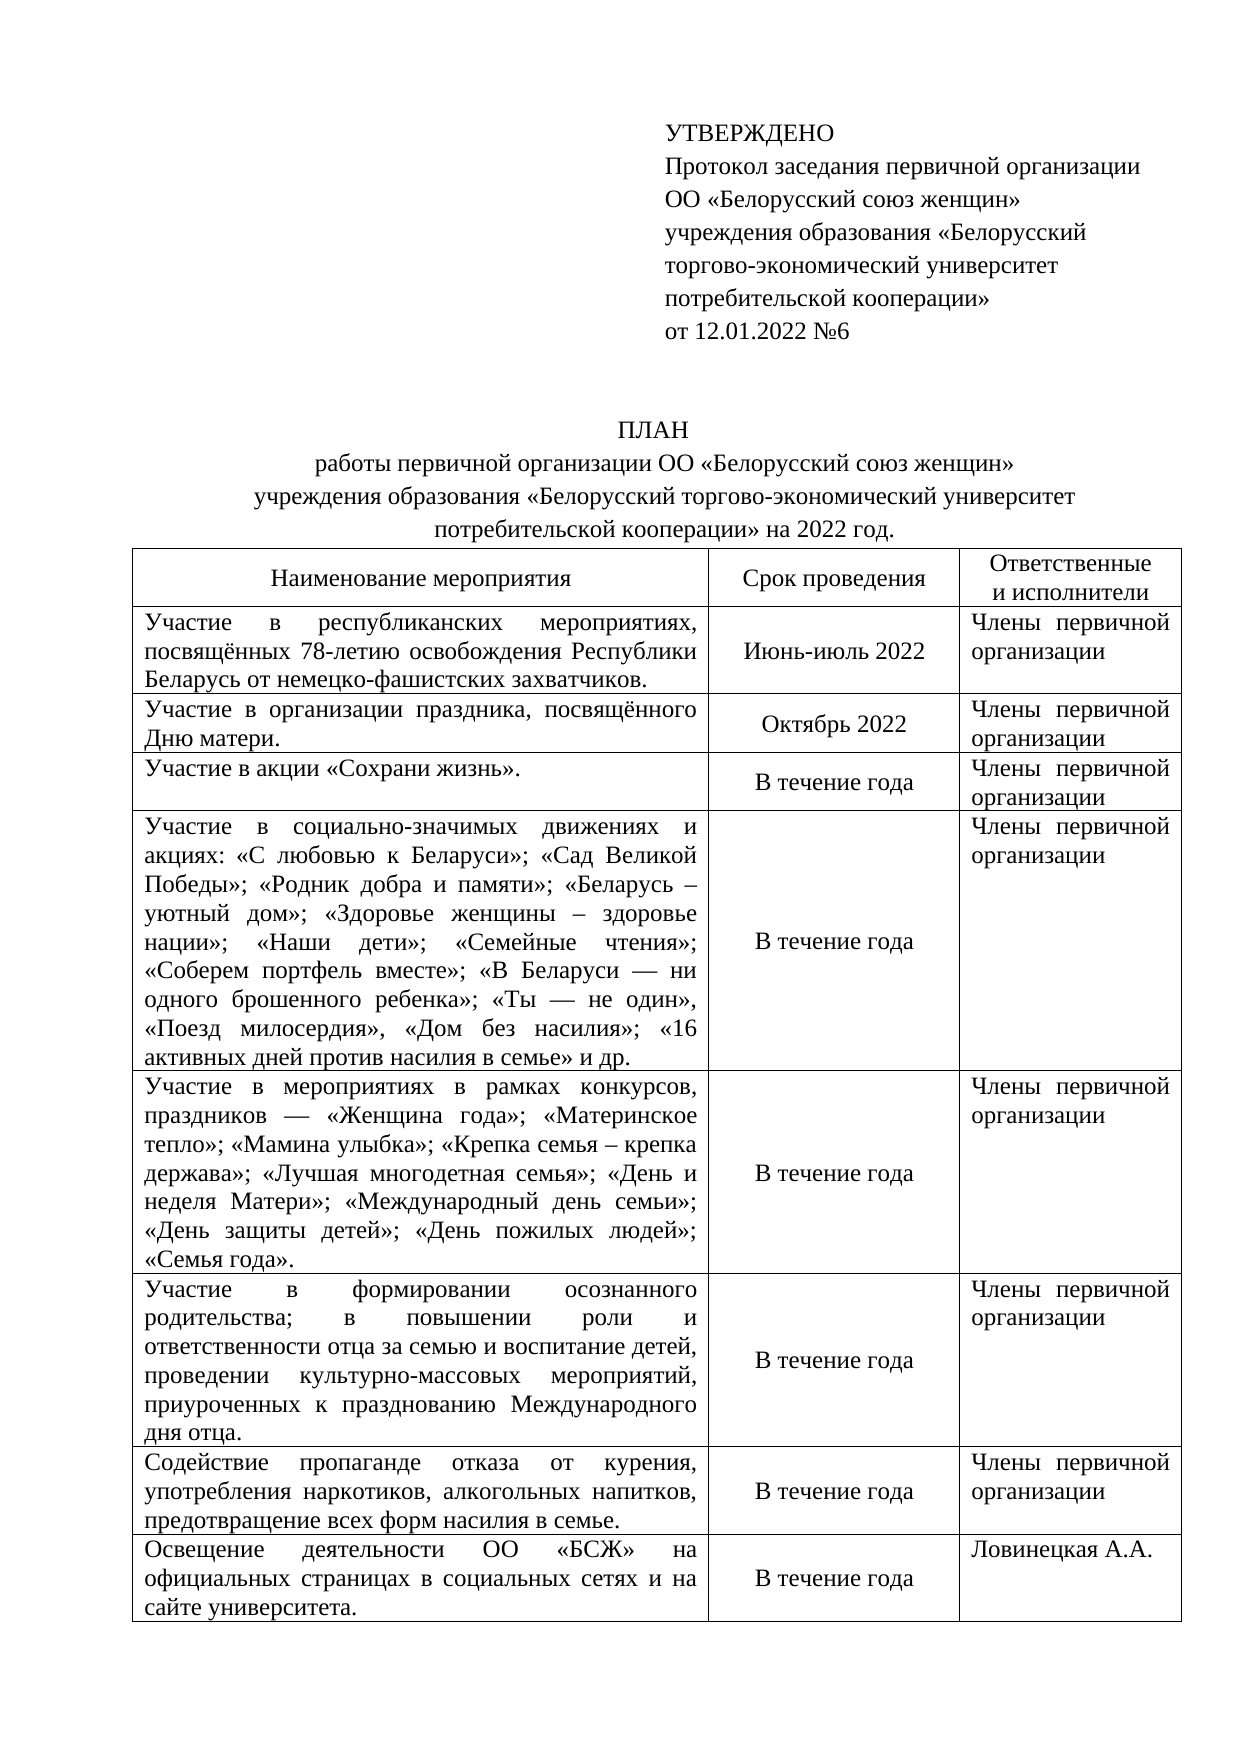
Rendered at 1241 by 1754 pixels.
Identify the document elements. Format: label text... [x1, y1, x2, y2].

table_cell Октябрь 2022 [709, 694, 959, 752]
table_cell В течение года [709, 1535, 959, 1621]
table_cell Участие в организации праздника, посвящённого Дню матери. [133, 694, 708, 752]
text ПЛАН [561, 415, 1152, 444]
table_cell Члены первичной организации [960, 607, 1181, 693]
table_cell Ловинецкая А.А. [960, 1535, 1181, 1621]
text от 12.01.2022 №6 [664, 316, 1152, 345]
table_cell Участие в социально-значимых движениях и акциях: «С любовью к Беларуси»; «Сад Великой Победы»; «Родник добра и памяти»; «Беларусь – уютный дом»; «Здоровье женщины – здоровье нации»; «Наши дети»; «Семейные чтения»; «Соберем портфель вместе»; «В Беларуси — ни одного брошенного ребенка»; «Ты — не один», «Поезд милосердия», «Дом без насилия»; «16 активных дней против насилия в семье» и др. [133, 811, 708, 1070]
table_cell Члены первичной организации [960, 1447, 1181, 1533]
table_cell Члены первичной организации [960, 811, 1181, 1070]
text учреждения образования «Белорусский торгово-экономический университет потребительской кооперации» [664, 217, 1152, 312]
table_cell Члены первичной организации [960, 694, 1181, 752]
table_cell Члены первичной организации [960, 753, 1181, 810]
text ОО «Белорусский союз женщин» [664, 184, 1152, 213]
table_cell В течение года [709, 1071, 959, 1273]
table_cell Члены первичной организации [960, 1071, 1181, 1273]
text Протокол заседания первичной организации [664, 151, 1152, 180]
table_cell Содействие пропаганде отказа от курения, употребления наркотиков, алкогольных напитков, предотвращение всех форм насилия в семье. [133, 1447, 708, 1533]
table_cell Участие в мероприятиях в рамках конкурсов, праздников — «Женщина года»; «Материнское тепло»; «Мамина улыбка»; «Крепка семья – крепка держава»; «Лучшая многодетная семья»; «День и неделя Матери»; «Международный день семьи»; «День защиты детей»; «День пожилых людей»; «Семья года». [133, 1071, 708, 1273]
table_header Срок проведения [709, 549, 959, 606]
table_header Наименование мероприятия [133, 549, 708, 606]
table_cell Освещение деятельности ОО «БСЖ» на официальных страницах в социальных сетях и на сайте университета. [133, 1535, 708, 1621]
table_cell В течение года [709, 753, 959, 810]
table_header Ответственные и исполнители [960, 549, 1181, 606]
table_cell В течение года [709, 1274, 959, 1446]
table_cell Июнь-июль 2022 [709, 607, 959, 693]
table_cell В течение года [709, 811, 959, 1070]
table_cell Участие в республиканских мероприятиях, посвящённых 78-летию освобождения Республики Беларусь от немецко-фашистских захватчиков. [133, 607, 708, 693]
table_cell Участие в акции «Сохрани жизнь». [133, 753, 708, 810]
table_cell Участие в формировании осознанного родительства; в повышении роли и ответственности отца за семью и воспитание детей, проведении культурно-массовых мероприятий, приуроченных к празднованию Международного дня отца. [133, 1274, 708, 1446]
table_cell В течение года [709, 1447, 959, 1533]
text учреждения образования «Белорусский торгово-экономический университет потребительской кооперации» на 2022 год. [177, 481, 1152, 543]
text УТВЕРЖДЕНО [664, 118, 1152, 147]
text работы первичной организации ОО «Белорусский союз женщин» [177, 448, 1152, 477]
table_cell Члены первичной организации [960, 1274, 1181, 1446]
